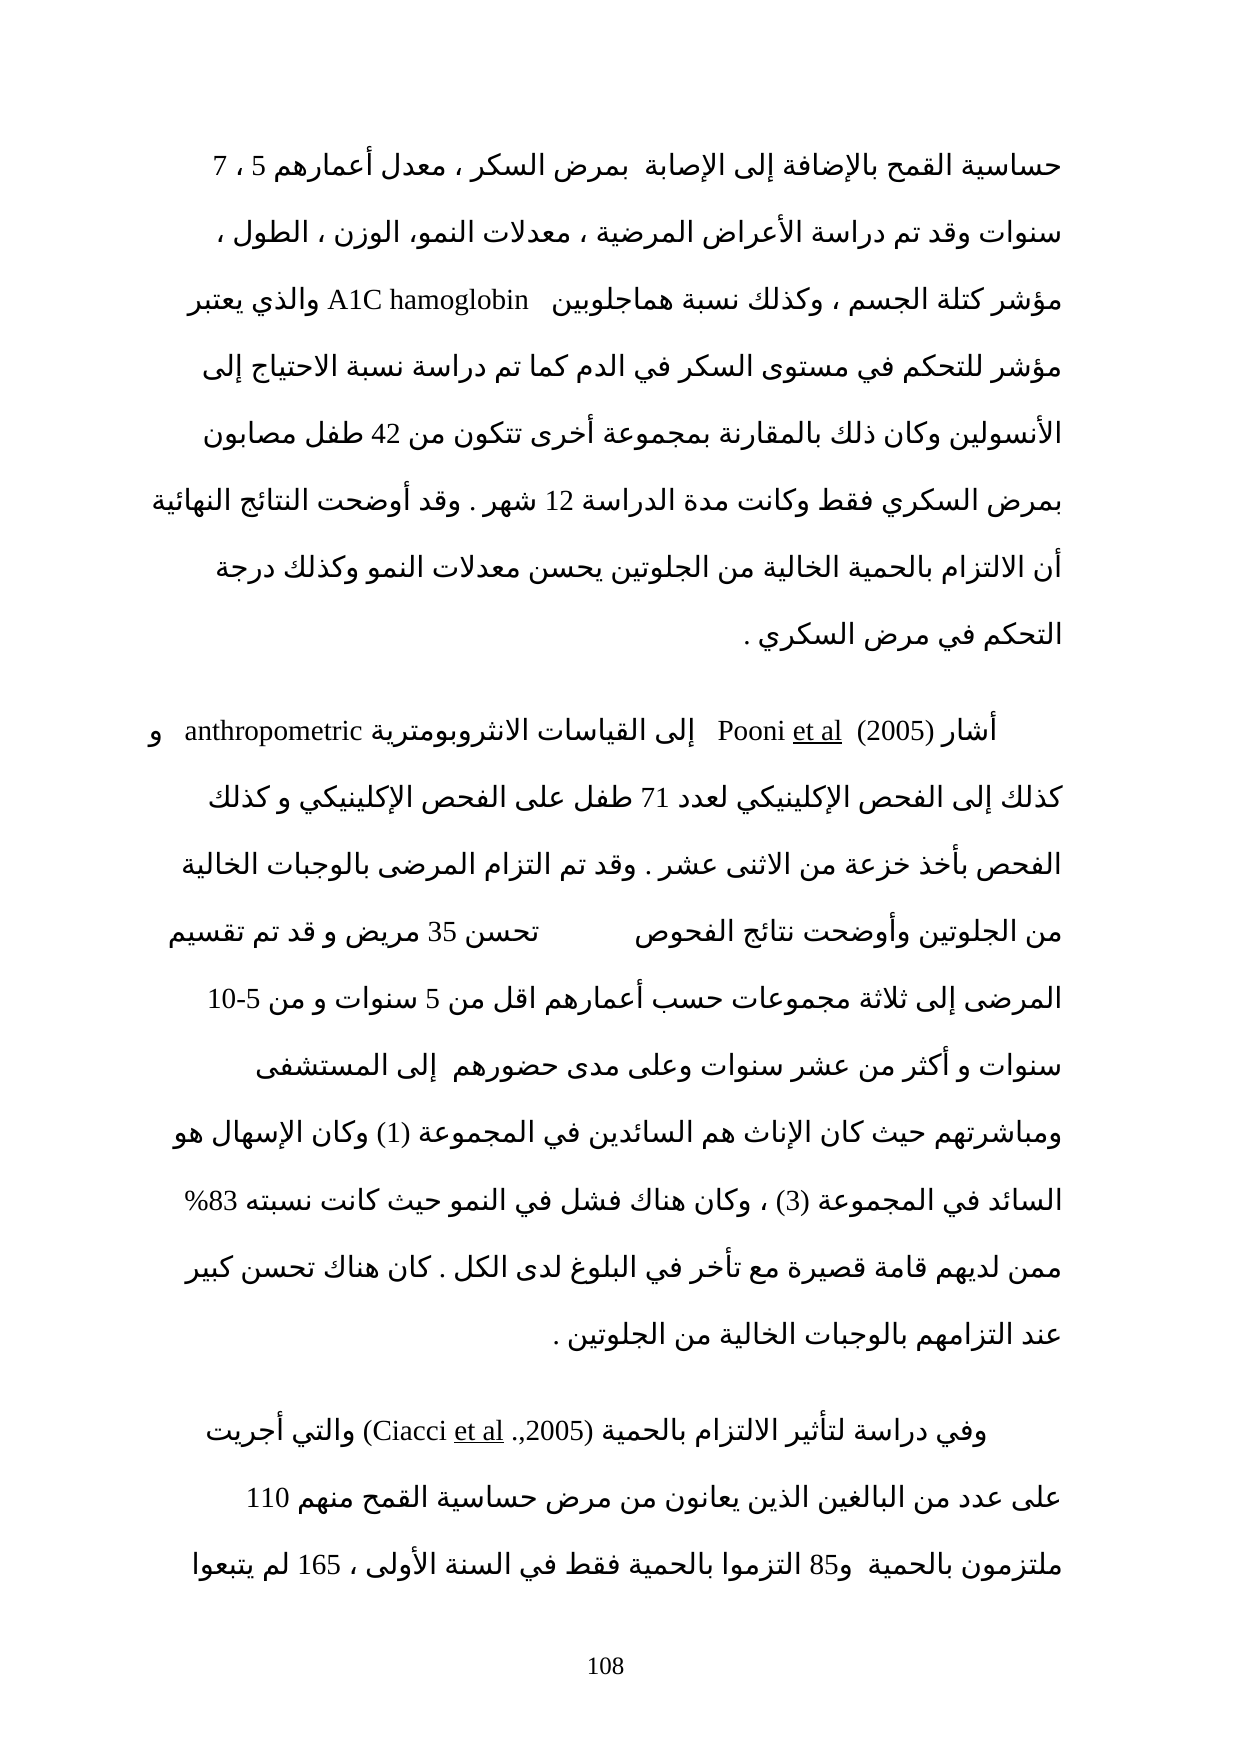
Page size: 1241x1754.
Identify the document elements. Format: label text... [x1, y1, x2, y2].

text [148, 1413, 1063, 1580]
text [148, 148, 1063, 651]
text أشار Pooni et al (2005) إلى القياسات الانثروبومترية anthropometric و كذلك إلى الفحص الإكلينيكي لعدد 71 طفل على الفحص الإكلينيكي و كذلك الفحص بأخذ خزعة من الاثنى عشر . وقد تم التزام المرضى بالوجبات الخالية من الجلوتين وأوضحت نتائج الفحوص تحسن 35 مريض و قد تم تقسيم المرضى إلى ثلاثة مجموعات حسب أعمارهم اقل من 5 سنوات و من 5-10 سنوات و أكثر من عشر سنوات وعلى مدى حضورهم إلى المستشفى ومباشرتهم حيث كان الإناث هم السائدين في المجموعة (1) وكان الإسهال هو السائد في المجموعة (3) ، وكان هناك فشل في النمو حيث كانت نسبته 83% ممن لديهم قامة قصيرة مع تأخر في البلوغ لدى الكل . كان هناك تحسن كبير عند التزامهم بالوجبات الخالية من الجلوتين . [148, 713, 1063, 1350]
